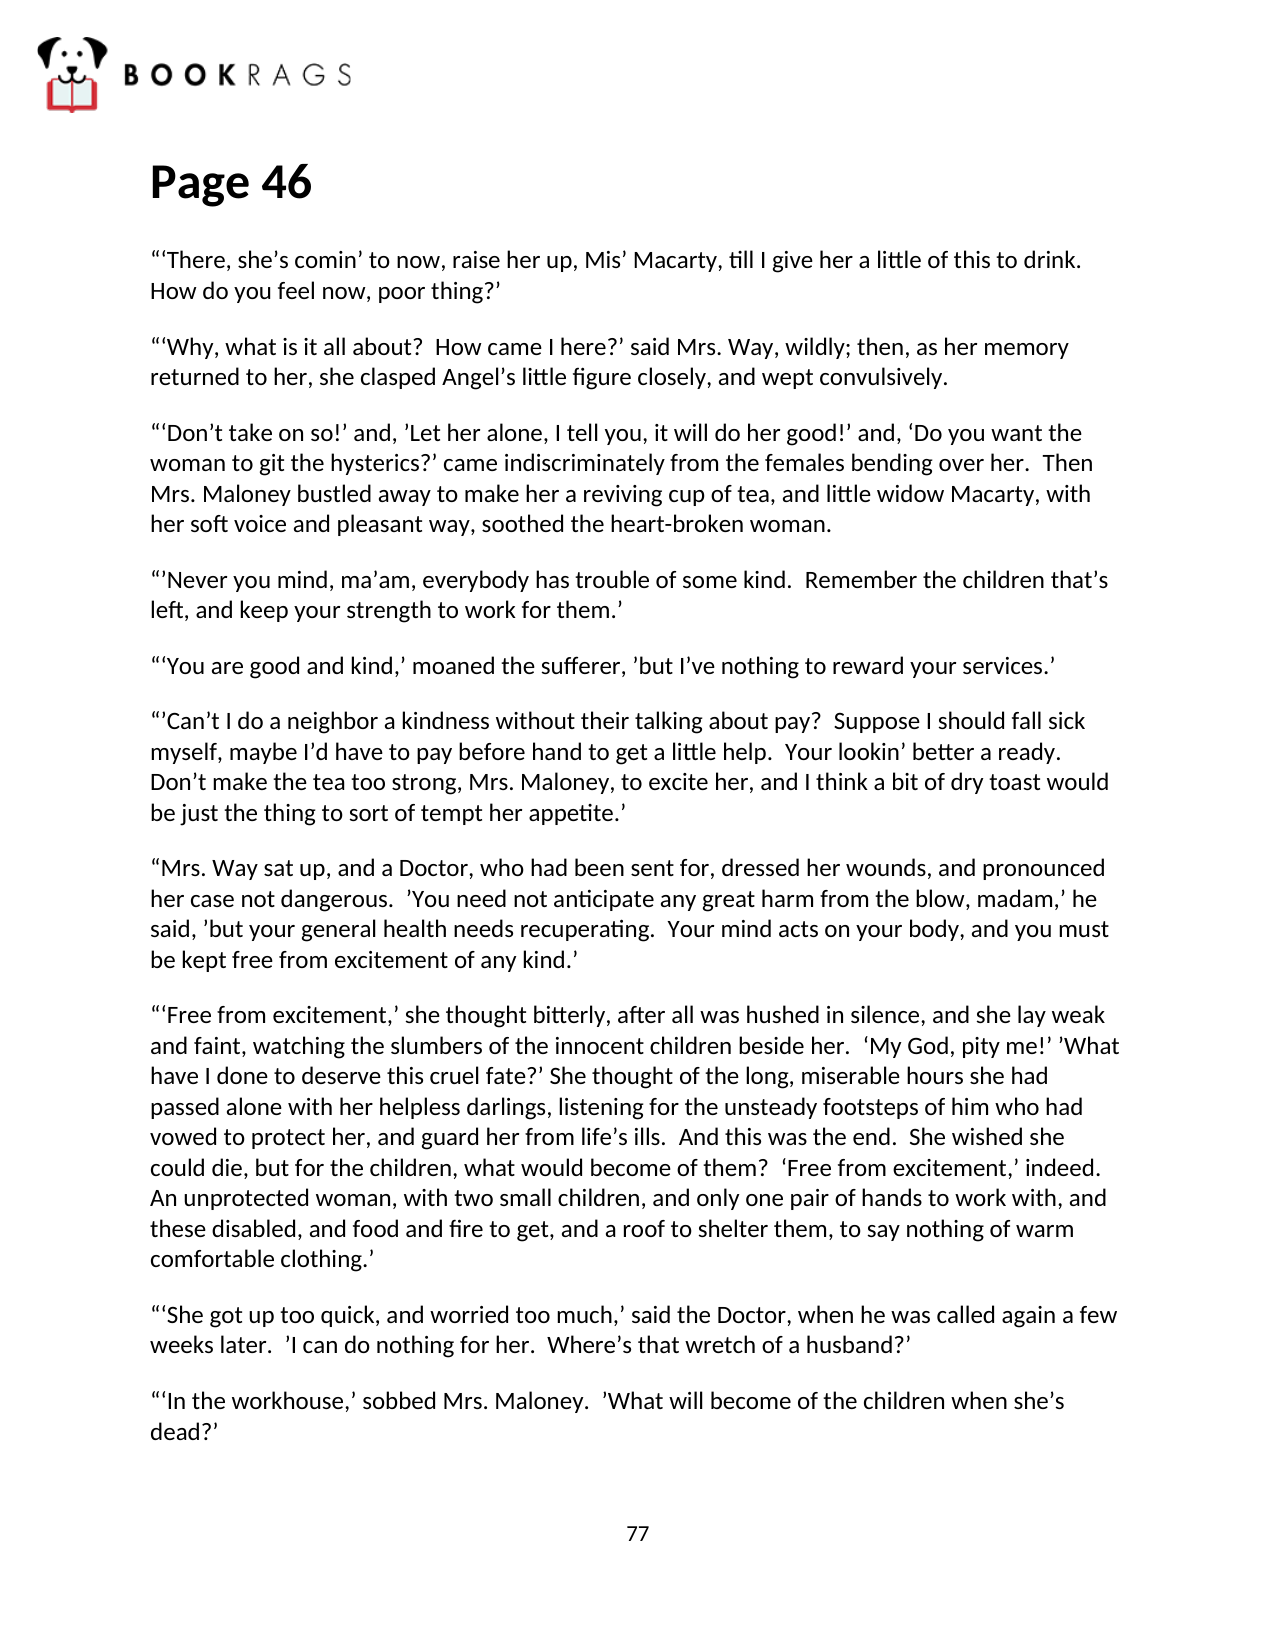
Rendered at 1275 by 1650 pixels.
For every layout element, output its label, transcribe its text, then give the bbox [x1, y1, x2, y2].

text “’Can’t I do a neighbor a kindness without their talking about pay? Suppose I should fall sick myself, maybe I’d have to pay before hand to get a little help. Your lookin’ better a ready. Don’t make the tea too strong, Mrs. Maloney, to excite her, and I think a bit of dry toast would be just the thing to sort of tempt her appetite.’ [150, 705, 1125, 827]
picture [37, 37, 351, 113]
text “‘Free from excitement,’ she thought bitterly, after all was hushed in silence, and she lay weak and faint, watching the slumbers of the innocent children beside her. ‘My God, pity me!’ ’What have I done to deserve this cruel fate?’ She thought of the long, miserable hours she had passed alone with her helpless darlings, listening for the unsteady footsteps of him who had vowed to protect her, and guard her from life’s ills. And this was the end. She wished she could die, but for the children, what would become of them? ‘Free from excitement,’ indeed. An unprotected woman, with two small children, and only one pair of hands to work with, and these disabled, and food and fire to get, and a roof to shelter them, to say nothing of warm comfortable clothing.’ [150, 999, 1125, 1274]
text “Mrs. Way sat up, and a Doctor, who had been sent for, dressed her wounds, and pronounced her case not dangerous. ’You need not anticipate any great harm from the blow, madam,’ he said, ’but your general health needs recuperating. Your mind acts on your body, and you must be kept free from excitement of any kind.’ [150, 852, 1125, 974]
text “’Never you mind, ma’am, everybody has trouble of some kind. Remember the children that’s left, and keep your strength to work for them.’ [150, 564, 1125, 625]
text “‘She got up too quick, and worried too much,’ said the Doctor, when he was called again a few weeks later. ’I can do nothing for her. Where’s that wretch of a husband?’ [150, 1299, 1125, 1360]
text “‘You are good and kind,’ moaned the sufferer, ’but I’ve nothing to reward your services.’ [150, 650, 1125, 680]
text “‘In the workhouse,’ sobbed Mrs. Maloney. ’What will become of the children when she’s dead?’ [150, 1385, 1125, 1446]
text “‘Don’t take on so!’ and, ’Let her alone, I tell you, it will do her good!’ and, ‘Do you want the woman to git the hysterics?’ came indiscriminately from the females bending over her. Then Mrs. Maloney bustled away to make her a reviving cup of tea, and little widow Macarty, with her soft voice and pleasant way, soothed the heart-broken woman. [150, 417, 1125, 539]
text “‘Why, what is it all about? How came I here?’ said Mrs. Way, wildly; then, as her memory returned to her, she clasped Angel’s little figure closely, and wept convulsively. [150, 331, 1125, 392]
text Page 46 [150, 150, 1125, 211]
text “‘There, she’s comin’ to now, raise her up, Mis’ Macarty, till I give her a little of this to drink. How do you feel now, poor thing?’ [150, 244, 1125, 306]
